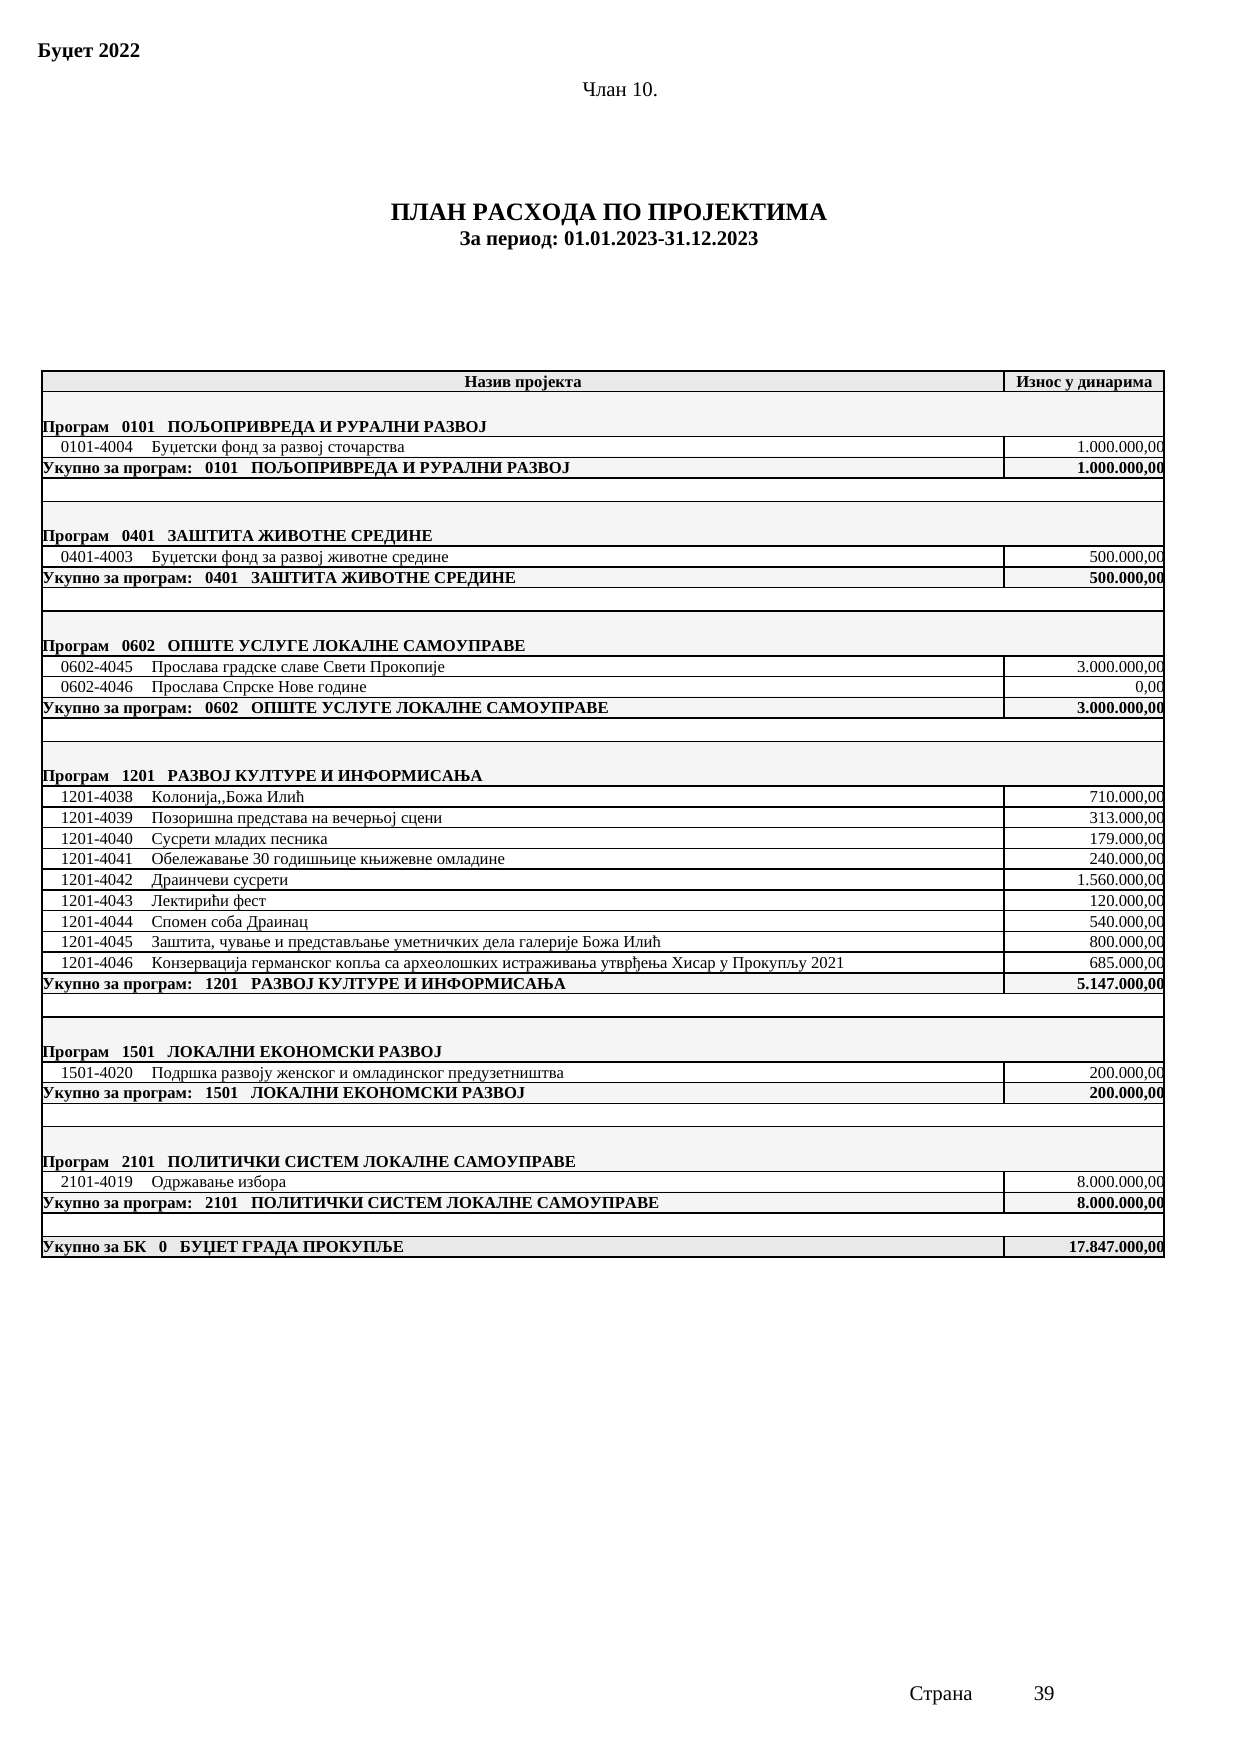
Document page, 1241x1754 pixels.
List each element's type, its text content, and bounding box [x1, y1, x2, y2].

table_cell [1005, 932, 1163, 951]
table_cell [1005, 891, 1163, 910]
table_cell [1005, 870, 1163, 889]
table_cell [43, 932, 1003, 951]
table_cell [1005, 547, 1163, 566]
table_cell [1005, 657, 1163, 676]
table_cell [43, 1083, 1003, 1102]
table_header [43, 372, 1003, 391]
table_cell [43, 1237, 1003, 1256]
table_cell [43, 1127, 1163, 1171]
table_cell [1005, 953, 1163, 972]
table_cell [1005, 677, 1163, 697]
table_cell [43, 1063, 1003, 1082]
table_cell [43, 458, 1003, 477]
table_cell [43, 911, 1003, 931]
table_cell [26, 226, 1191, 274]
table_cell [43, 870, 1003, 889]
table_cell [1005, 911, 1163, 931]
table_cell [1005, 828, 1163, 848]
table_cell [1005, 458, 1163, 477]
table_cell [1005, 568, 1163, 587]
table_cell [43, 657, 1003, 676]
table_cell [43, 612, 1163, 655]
text Члан 10. [37, 77, 1203, 101]
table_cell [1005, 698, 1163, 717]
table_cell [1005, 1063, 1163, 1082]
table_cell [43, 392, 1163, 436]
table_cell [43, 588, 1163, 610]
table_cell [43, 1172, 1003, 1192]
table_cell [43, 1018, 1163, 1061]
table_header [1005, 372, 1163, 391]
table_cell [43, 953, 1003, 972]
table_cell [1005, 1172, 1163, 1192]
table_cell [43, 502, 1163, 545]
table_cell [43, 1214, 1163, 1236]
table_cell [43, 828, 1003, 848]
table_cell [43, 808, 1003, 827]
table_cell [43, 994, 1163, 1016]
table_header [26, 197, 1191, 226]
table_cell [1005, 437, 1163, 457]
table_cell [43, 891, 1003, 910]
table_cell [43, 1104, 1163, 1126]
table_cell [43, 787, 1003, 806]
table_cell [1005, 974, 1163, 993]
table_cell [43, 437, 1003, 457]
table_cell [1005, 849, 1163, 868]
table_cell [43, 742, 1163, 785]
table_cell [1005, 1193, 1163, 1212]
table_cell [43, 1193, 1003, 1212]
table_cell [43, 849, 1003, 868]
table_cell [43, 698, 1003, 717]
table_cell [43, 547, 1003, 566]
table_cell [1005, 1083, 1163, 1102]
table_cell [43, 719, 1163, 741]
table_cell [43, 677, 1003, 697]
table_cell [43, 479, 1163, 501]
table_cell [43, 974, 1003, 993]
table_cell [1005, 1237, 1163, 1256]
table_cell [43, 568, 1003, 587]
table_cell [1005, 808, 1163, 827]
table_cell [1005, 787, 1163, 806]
